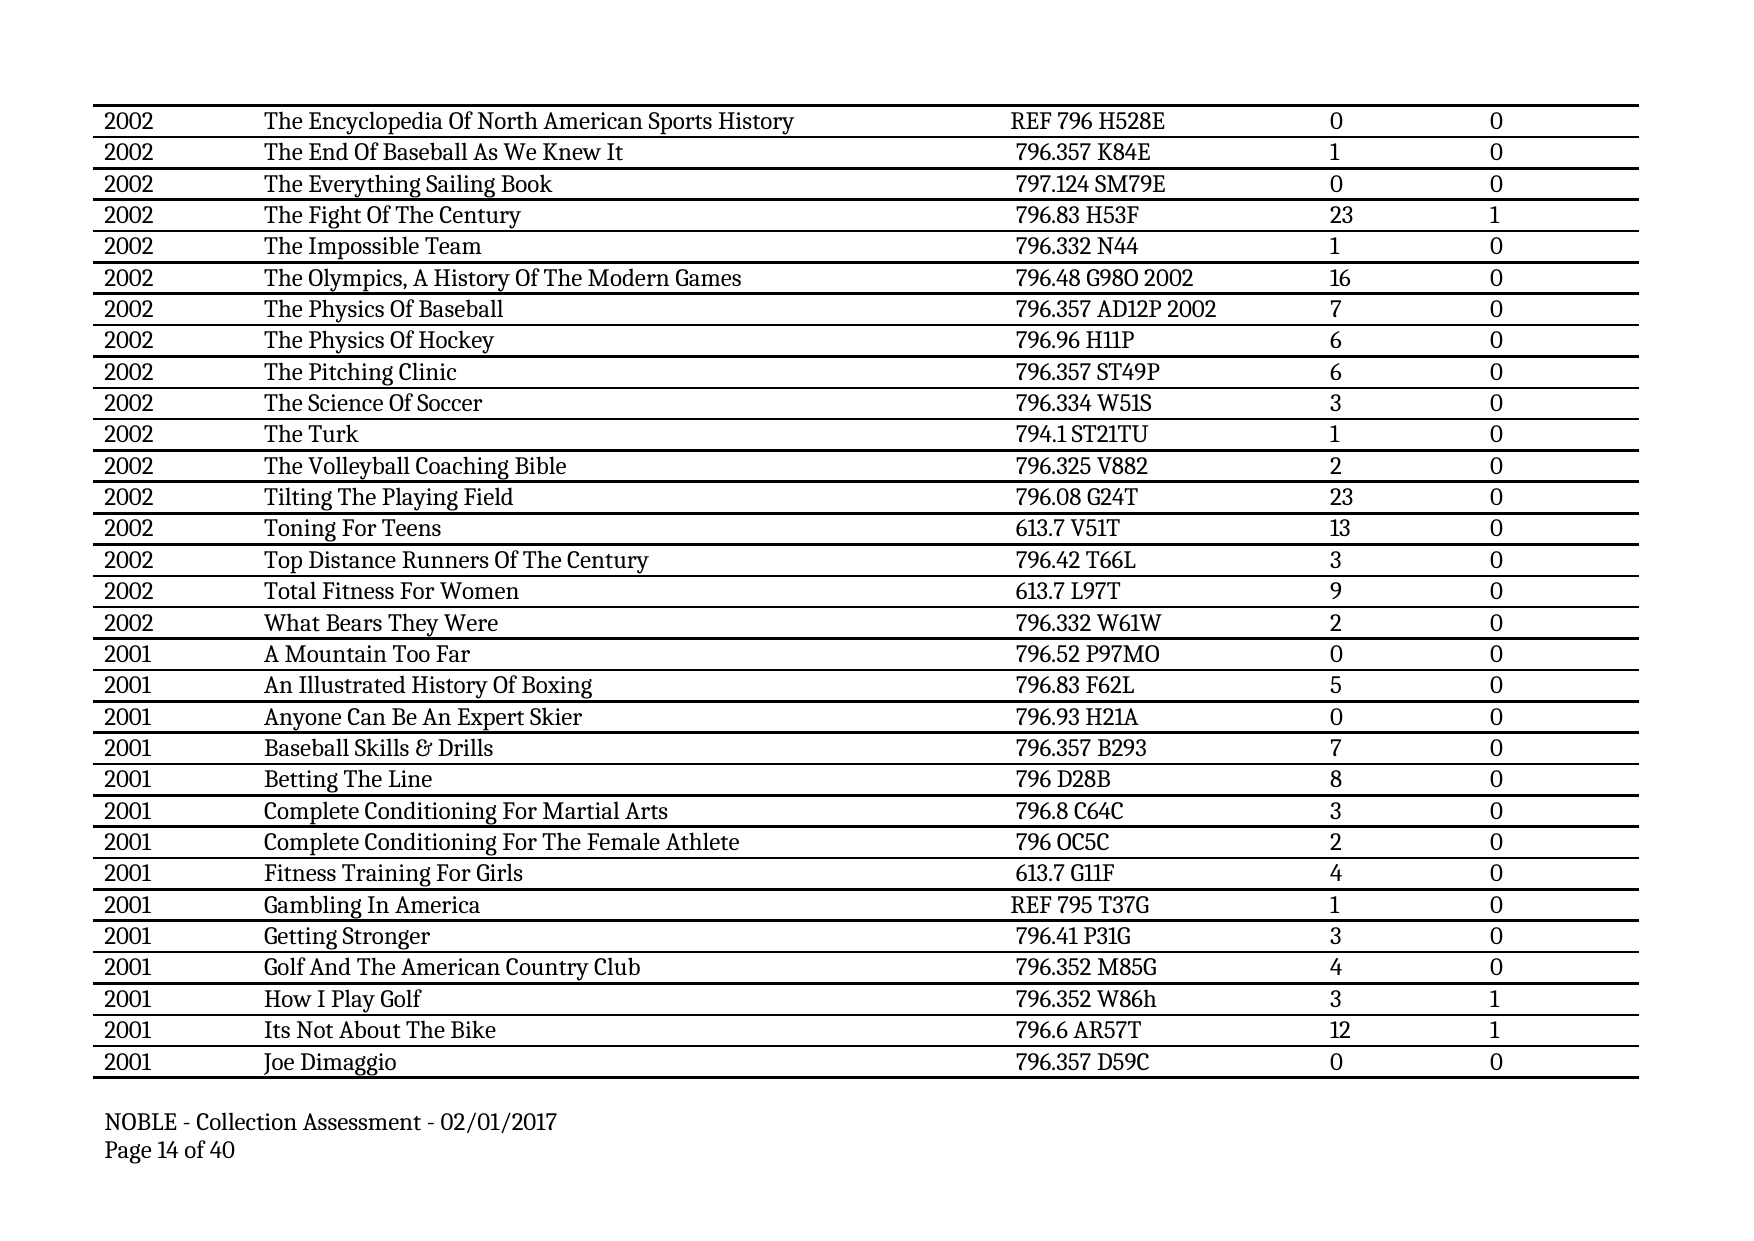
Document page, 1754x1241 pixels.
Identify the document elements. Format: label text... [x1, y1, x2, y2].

table_cell 2001 [93, 734, 253, 763]
table_cell The Physics Of Baseball [253, 295, 999, 324]
table_cell Golf And The American Country Club [253, 953, 999, 982]
table_cell 3 [1319, 389, 1478, 418]
table_cell 2002 [93, 170, 253, 198]
table_cell 3 [1319, 546, 1478, 574]
table_cell 2 [1319, 608, 1478, 637]
table_cell Joe Dimaggio [253, 1047, 999, 1076]
table_cell 0 [1479, 577, 1638, 606]
table_cell 16 [1319, 264, 1478, 292]
table_cell 796.52 P97MO [999, 640, 1319, 668]
table_cell 796.83 H53F [999, 201, 1319, 229]
table_cell 6 [1319, 358, 1478, 386]
table_cell 2001 [93, 953, 253, 982]
table_cell 796.93 H21A [999, 703, 1319, 731]
table_cell 8 [1319, 765, 1478, 794]
table_cell 0 [1479, 358, 1638, 386]
table_cell 2001 [93, 703, 253, 731]
table_cell 796.332 N44 [999, 232, 1319, 261]
table_cell 3 [1319, 985, 1478, 1013]
table_cell 2001 [93, 797, 253, 825]
table_cell 2002 [93, 295, 253, 324]
table_cell 796.6 AR57T [999, 1016, 1319, 1045]
table_cell 796.357 K84E [999, 138, 1319, 167]
table_cell 2002 [93, 264, 253, 292]
table_cell 796 D28B [999, 765, 1319, 794]
table_cell 12 [1319, 1016, 1478, 1045]
table_cell 3 [1319, 922, 1478, 951]
table_cell What Bears They Were [253, 608, 999, 637]
table_cell 7 [1319, 295, 1478, 324]
table_cell 2002 [93, 232, 253, 261]
table_cell The Impossible Team [253, 232, 999, 261]
table_cell The Olympics, A History Of The Modern Games [253, 264, 999, 292]
table_cell Its Not About The Bike [253, 1016, 999, 1045]
table_cell A Mountain Too Far [253, 640, 999, 668]
table_cell How I Play Golf [253, 985, 999, 1013]
table_cell 4 [1319, 953, 1478, 982]
table_cell 2 [1319, 452, 1478, 480]
table_cell 796.334 W51S [999, 389, 1319, 418]
table_cell 0 [1479, 326, 1638, 355]
table_cell 0 [1479, 420, 1638, 449]
table_cell 0 [1479, 264, 1638, 292]
table_cell 0 [1319, 1047, 1478, 1076]
table_cell 2001 [93, 922, 253, 951]
table_cell 2002 [93, 546, 253, 574]
table_cell 0 [1479, 232, 1638, 261]
table_cell 1 [1319, 420, 1478, 449]
table_cell 0 [1479, 452, 1638, 480]
table_cell Betting The Line [253, 765, 999, 794]
table_cell 796.352 W86h [999, 985, 1319, 1013]
table_cell 2002 [93, 107, 253, 136]
table_cell Baseball Skills & Drills [253, 734, 999, 763]
table_cell 7 [1319, 734, 1478, 763]
table_cell 0 [1479, 138, 1638, 167]
table_cell 2002 [93, 138, 253, 167]
table_cell 2001 [93, 765, 253, 794]
table_cell 2002 [93, 326, 253, 355]
table_cell 2002 [93, 452, 253, 480]
table_cell 0 [1479, 640, 1638, 668]
table_cell 796.325 V882 [999, 452, 1319, 480]
table_cell 2001 [93, 1047, 253, 1076]
table_cell 796.332 W61W [999, 608, 1319, 637]
table_cell Complete Conditioning For Martial Arts [253, 797, 999, 825]
table_cell 0 [1319, 640, 1478, 668]
table_cell 2002 [93, 420, 253, 449]
table_cell 2002 [93, 608, 253, 637]
table_cell Top Distance Runners Of The Century [253, 546, 999, 574]
table_cell 13 [1319, 515, 1478, 543]
table_cell An Illustrated History Of Boxing [253, 671, 999, 700]
table_cell 1 [1319, 138, 1478, 167]
table_cell 1 [1319, 891, 1478, 919]
table_cell 2002 [93, 201, 253, 229]
table_cell 0 [1479, 765, 1638, 794]
table_cell 2 [1319, 828, 1478, 857]
table_cell 0 [1479, 1047, 1638, 1076]
table_cell Total Fitness For Women [253, 577, 999, 606]
table_cell 0 [1479, 608, 1638, 637]
table_cell 0 [1319, 703, 1478, 731]
table_cell 4 [1319, 859, 1478, 888]
table_cell 23 [1319, 201, 1478, 229]
table_cell 796.41 P31G [999, 922, 1319, 951]
table_cell 6 [1319, 326, 1478, 355]
table_cell The Encyclopedia Of North American Sports History [253, 107, 999, 136]
table_cell 0 [1479, 546, 1638, 574]
table_cell 796.96 H11P [999, 326, 1319, 355]
table_cell 1 [1479, 985, 1638, 1013]
table_cell 2001 [93, 891, 253, 919]
table_cell 0 [1319, 107, 1478, 136]
table_cell 0 [1479, 671, 1638, 700]
table_cell 0 [1479, 107, 1638, 136]
table_cell 2002 [93, 577, 253, 606]
table_cell 0 [1479, 891, 1638, 919]
table_cell 5 [1319, 671, 1478, 700]
table_cell 796.357 AD12P 2002 [999, 295, 1319, 324]
table_cell 0 [1319, 170, 1478, 198]
table_cell 796.83 F62L [999, 671, 1319, 700]
table_cell Complete Conditioning For The Female Athlete [253, 828, 999, 857]
table_cell 1 [1479, 1016, 1638, 1045]
table_cell 0 [1479, 953, 1638, 982]
table_cell The Fight Of The Century [253, 201, 999, 229]
table_cell 796.08 G24T [999, 483, 1319, 512]
table_cell 2002 [93, 483, 253, 512]
table_cell 794.1 ST21TU [999, 420, 1319, 449]
table_cell 796.42 T66L [999, 546, 1319, 574]
table_cell 797.124 SM79E [999, 170, 1319, 198]
table_cell 0 [1479, 295, 1638, 324]
table_cell 1 [1479, 201, 1638, 229]
table_cell 0 [1479, 828, 1638, 857]
table_cell 23 [1319, 483, 1478, 512]
table_cell 3 [1319, 797, 1478, 825]
table_cell 796.352 M85G [999, 953, 1319, 982]
table_cell 796.48 G98O 2002 [999, 264, 1319, 292]
table_cell 2001 [93, 671, 253, 700]
table_cell Toning For Teens [253, 515, 999, 543]
table_cell 796.357 ST49P [999, 358, 1319, 386]
table_cell 0 [1479, 515, 1638, 543]
table_cell 796 OC5C [999, 828, 1319, 857]
table_cell 0 [1479, 703, 1638, 731]
table_cell 0 [1479, 797, 1638, 825]
table_cell 0 [1479, 483, 1638, 512]
table_cell Gambling In America [253, 891, 999, 919]
table_cell REF 796 H528E [999, 107, 1319, 136]
table_cell Getting Stronger [253, 922, 999, 951]
table_cell 2001 [93, 985, 253, 1013]
table_cell 2002 [93, 389, 253, 418]
table_cell 2001 [93, 859, 253, 888]
table_cell 613.7 V51T [999, 515, 1319, 543]
table_cell Fitness Training For Girls [253, 859, 999, 888]
table_cell 0 [1479, 859, 1638, 888]
table_cell 613.7 G11F [999, 859, 1319, 888]
table_cell 2001 [93, 828, 253, 857]
table_cell 0 [1479, 170, 1638, 198]
table_cell The Pitching Clinic [253, 358, 999, 386]
table_cell 2001 [93, 640, 253, 668]
table_cell 796.357 B293 [999, 734, 1319, 763]
table_cell REF 795 T37G [999, 891, 1319, 919]
table_cell 2002 [93, 358, 253, 386]
table_cell 9 [1319, 577, 1478, 606]
table_cell 0 [1479, 922, 1638, 951]
table_cell The End Of Baseball As We Knew It [253, 138, 999, 167]
table_cell Anyone Can Be An Expert Skier [253, 703, 999, 731]
table_cell The Turk [253, 420, 999, 449]
table_cell 796.357 D59C [999, 1047, 1319, 1076]
table_cell The Physics Of Hockey [253, 326, 999, 355]
table_cell The Volleyball Coaching Bible [253, 452, 999, 480]
table_cell Tilting The Playing Field [253, 483, 999, 512]
table_cell 0 [1479, 389, 1638, 418]
table_cell 2002 [93, 515, 253, 543]
table_cell 1 [1319, 232, 1478, 261]
table_cell The Everything Sailing Book [253, 170, 999, 198]
table_cell 2001 [93, 1016, 253, 1045]
table_cell 0 [1479, 734, 1638, 763]
table_cell The Science Of Soccer [253, 389, 999, 418]
table_cell 796.8 C64C [999, 797, 1319, 825]
table_cell 613.7 L97T [999, 577, 1319, 606]
